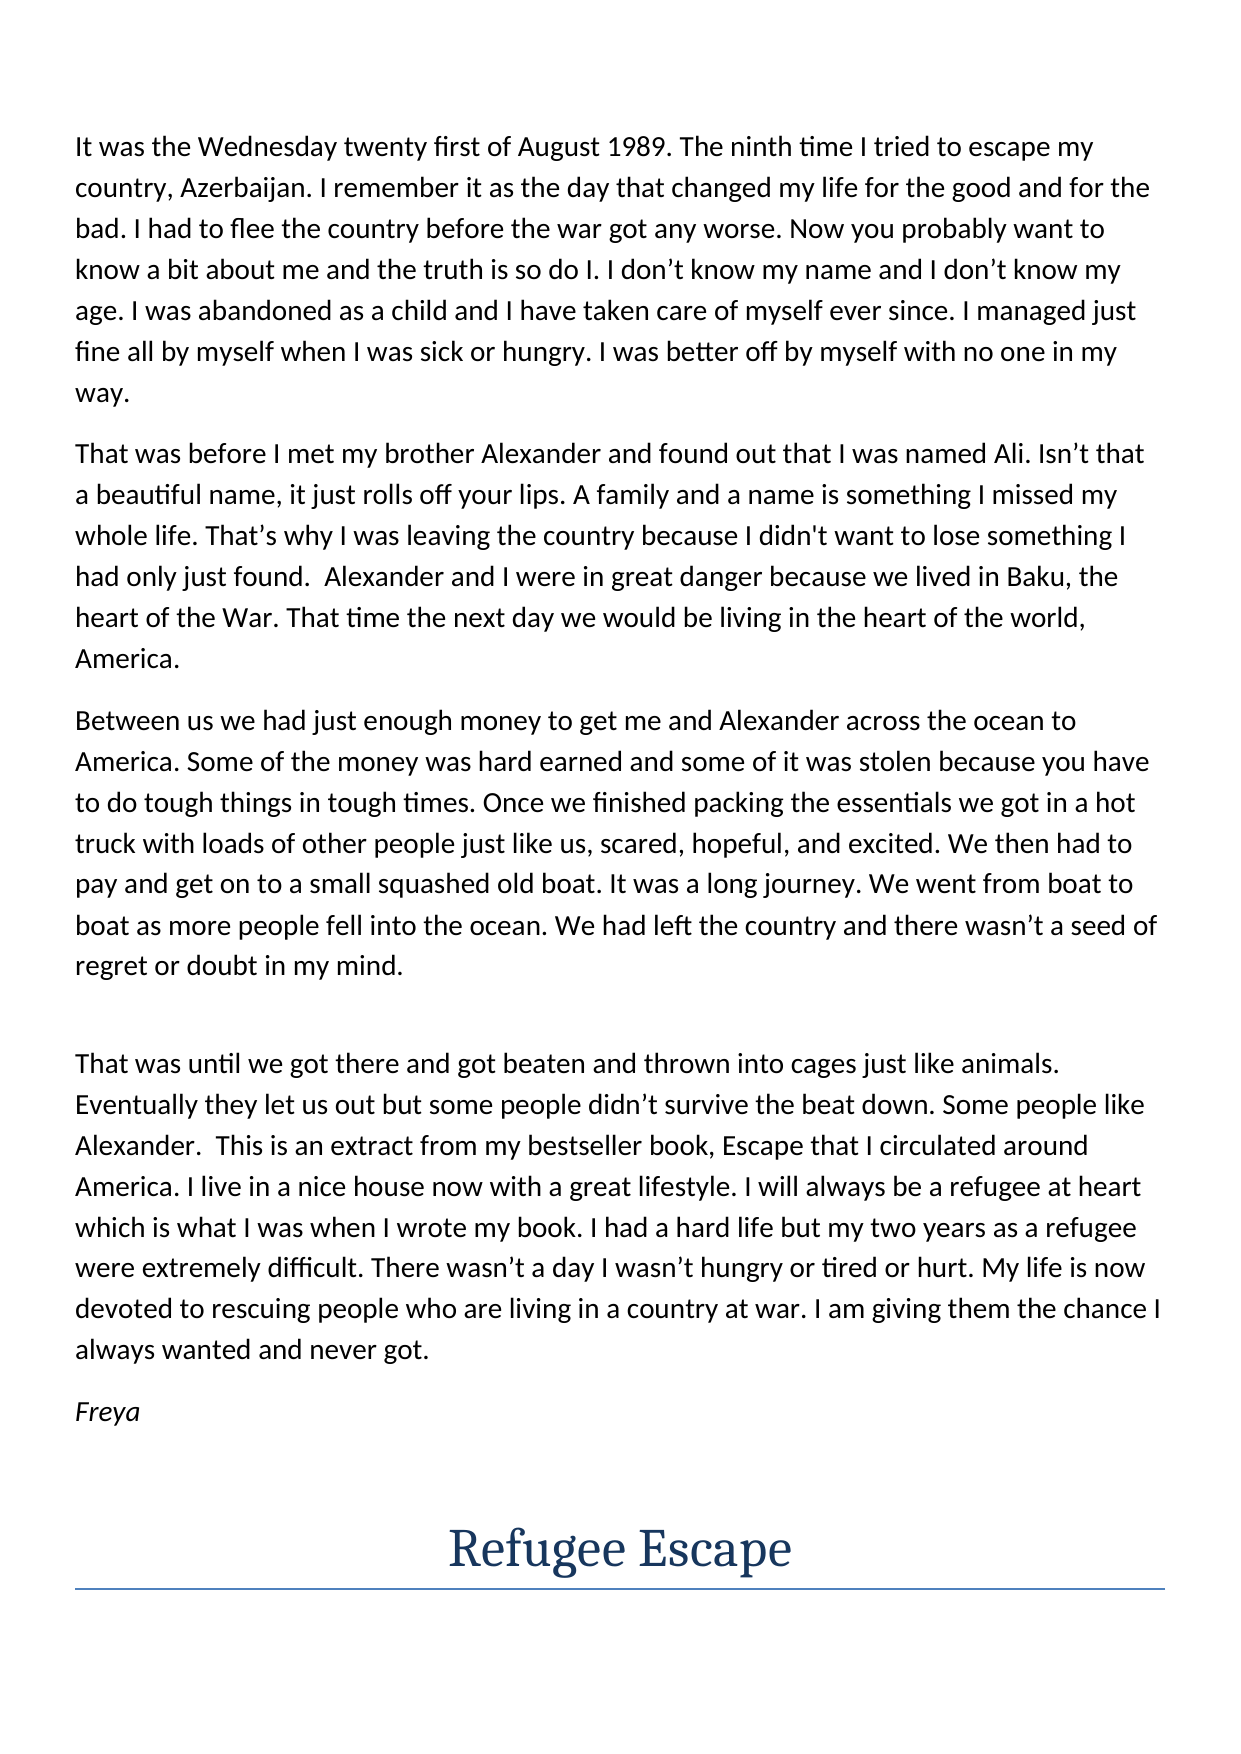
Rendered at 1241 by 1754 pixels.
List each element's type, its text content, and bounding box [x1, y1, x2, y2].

text It was the Wednesday twenty first of August 1989. The ninth time I tried to escape my country, Azerbaijan. I remember it as the day that changed my life for the good and for the bad. I had to flee the country before the war got any worse. Now you probably want to know a bit about me and the truth is so do I. I don’t know my name and I don’t know my age. I was abandoned as a child and I have taken care of myself ever since. I managed just fine all by myself when I was sick or hungry. I was better off by myself with no one in my way. [75, 128, 1165, 409]
text That was until we got there and got beaten and thrown into cages just like animals. Eventually they let us out but some people didn’t survive the beat down. Some people like Alexander. This is an extract from my bestseller book, Escape that I circulated around America. I live in a nice house now with a great lifestyle. I will always be a refugee at heart which is what I was when I wrote my book. I had a hard life but my two years as a refugee were extremely difficult. There wasn’t a day I wasn’t hungry or tired or hurt. My life is now devoted to rescuing people who are living in a country at war. I am giving them the chance I always wanted and never got. [75, 1045, 1165, 1367]
text That was before I met my brother Alexander and found out that I was named Ali. Isn’t that a beautiful name, it just rolls off your lips. A family and a name is something I missed my whole life. That’s why I was leaving the country because I didn't want to lose something I had only just found. Alexander and I were in great danger because we lived in Baku, the heart of the War. That time the next day we would be living in the heart of the world, America. [75, 435, 1165, 676]
text Between us we had just enough money to get me and Alexander across the ocean to America. Some of the money was hard earned and some of it was stolen because you have to do tough things in tough times. Once we finished packing the essentials we got in a hot truck with loads of other people just like us, scared, hopeful, and excited. We then had to pay and get on to a small squashed old boat. It was a long journey. We went from boat to boat as more people fell into the ocean. We had left the country and there wasn’t a seed of regret or doubt in my mind. [75, 702, 1165, 983]
text Freya [75, 1393, 1165, 1429]
title Refugee Escape [75, 1517, 1165, 1588]
